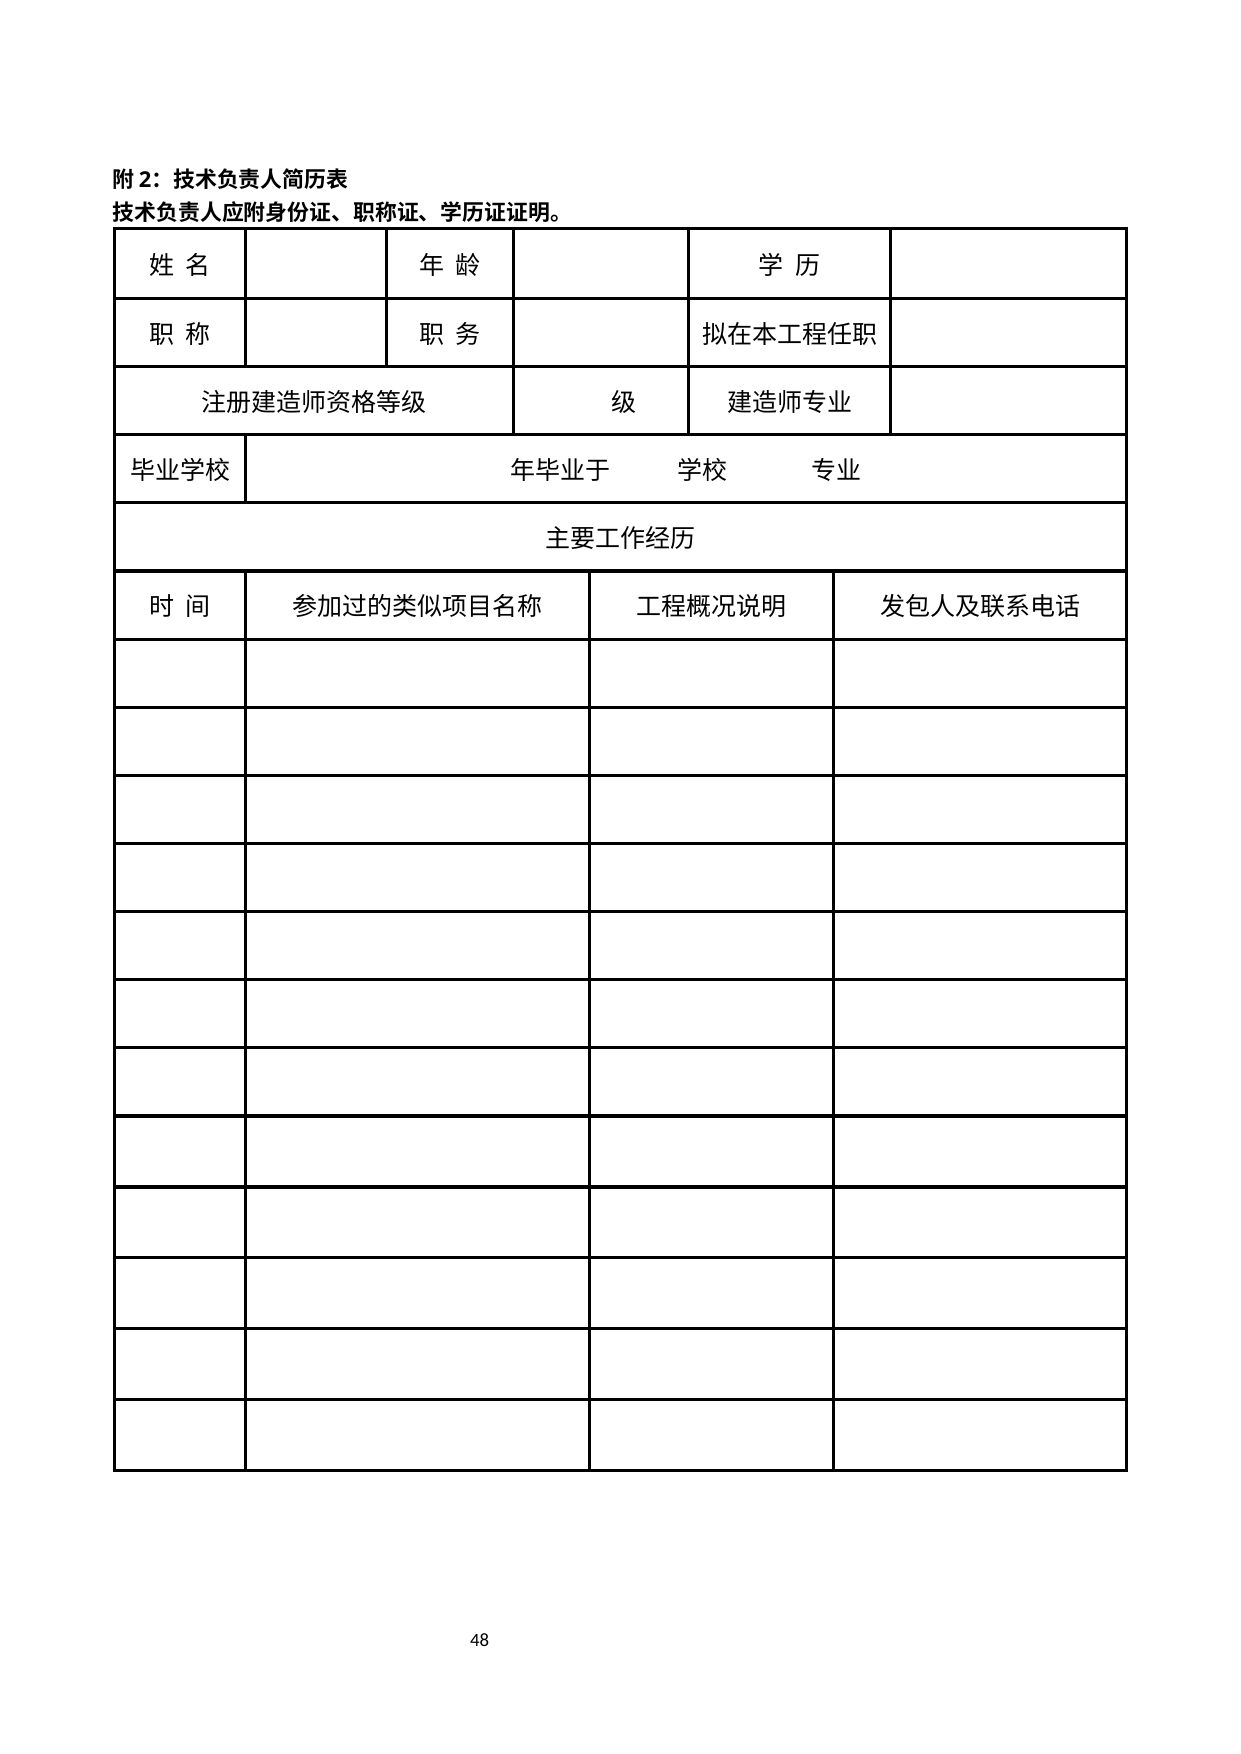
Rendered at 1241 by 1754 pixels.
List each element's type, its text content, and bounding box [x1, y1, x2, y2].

table_cell [591, 709, 832, 774]
table_cell 建造师专业 [690, 368, 889, 433]
table_cell [835, 981, 1125, 1046]
table_cell [591, 1049, 832, 1114]
table_cell [116, 1330, 244, 1398]
table_cell [247, 709, 588, 774]
table_cell [591, 641, 832, 706]
table_cell [116, 845, 244, 910]
table_cell [835, 1049, 1125, 1114]
table_cell [835, 1330, 1125, 1398]
table_cell 级 [515, 368, 687, 433]
table_cell 时 间 [116, 573, 244, 637]
table_cell [116, 1118, 244, 1185]
table_cell [247, 981, 588, 1046]
table_cell 发包人及联系电话 [835, 573, 1125, 637]
table_header [247, 230, 385, 297]
table_cell [116, 1189, 244, 1256]
table_cell 年毕业于 学校 专业 [247, 436, 1125, 501]
table_cell [835, 1259, 1125, 1327]
table_cell [247, 1189, 588, 1256]
table_cell [835, 641, 1125, 706]
table_cell [247, 1330, 588, 1398]
table_cell [247, 1401, 588, 1469]
table_cell [835, 709, 1125, 774]
table_cell [247, 1259, 588, 1327]
table_cell [247, 913, 588, 978]
table_cell [591, 1259, 832, 1327]
table_cell [247, 777, 588, 842]
table_cell [116, 709, 244, 774]
table_cell [515, 300, 687, 365]
table_cell 职 务 [388, 300, 512, 365]
table_header 姓 名 [116, 230, 244, 297]
table_cell [892, 300, 1125, 365]
table_cell [591, 913, 832, 978]
table_cell [892, 368, 1125, 433]
table_cell [116, 641, 244, 706]
table_header 年 龄 [388, 230, 512, 297]
table_cell [835, 1189, 1125, 1256]
table_header [892, 230, 1125, 297]
table_cell [591, 1189, 832, 1256]
table_cell [116, 1259, 244, 1327]
table_cell [116, 1049, 244, 1114]
table_cell [591, 845, 832, 910]
table_cell [835, 845, 1125, 910]
subtitle 技术负责人应附身份证、职称证、学历证证明。 [112, 194, 1128, 227]
table_cell [591, 777, 832, 842]
table_header [515, 230, 687, 297]
table_cell [835, 777, 1125, 842]
table_cell [116, 1401, 244, 1469]
table_cell [835, 1118, 1125, 1185]
table_cell [591, 981, 832, 1046]
table_cell [247, 300, 385, 365]
subtitle 附2：技术负责人简历表 [112, 162, 1128, 194]
table_cell [835, 1401, 1125, 1469]
table_cell [247, 845, 588, 910]
table_cell 主要工作经历 [116, 504, 1125, 569]
table_cell [116, 777, 244, 842]
table_header 学 历 [690, 230, 889, 297]
table_cell [116, 981, 244, 1046]
table_cell [116, 913, 244, 978]
table_cell [591, 1330, 832, 1398]
table_cell 职 称 [116, 300, 244, 365]
table_cell 毕业学校 [116, 436, 244, 501]
table_cell 注册建造师资格等级 [116, 368, 512, 433]
table_cell [835, 913, 1125, 978]
table_cell [247, 641, 588, 706]
table_cell [591, 1401, 832, 1469]
table_cell [591, 1118, 832, 1185]
table_cell 拟在本工程任职 [690, 300, 889, 365]
table_cell 工程概况说明 [591, 573, 832, 637]
table_cell [247, 1118, 588, 1185]
table_cell 参加过的类似项目名称 [247, 573, 588, 637]
table_cell [247, 1049, 588, 1114]
